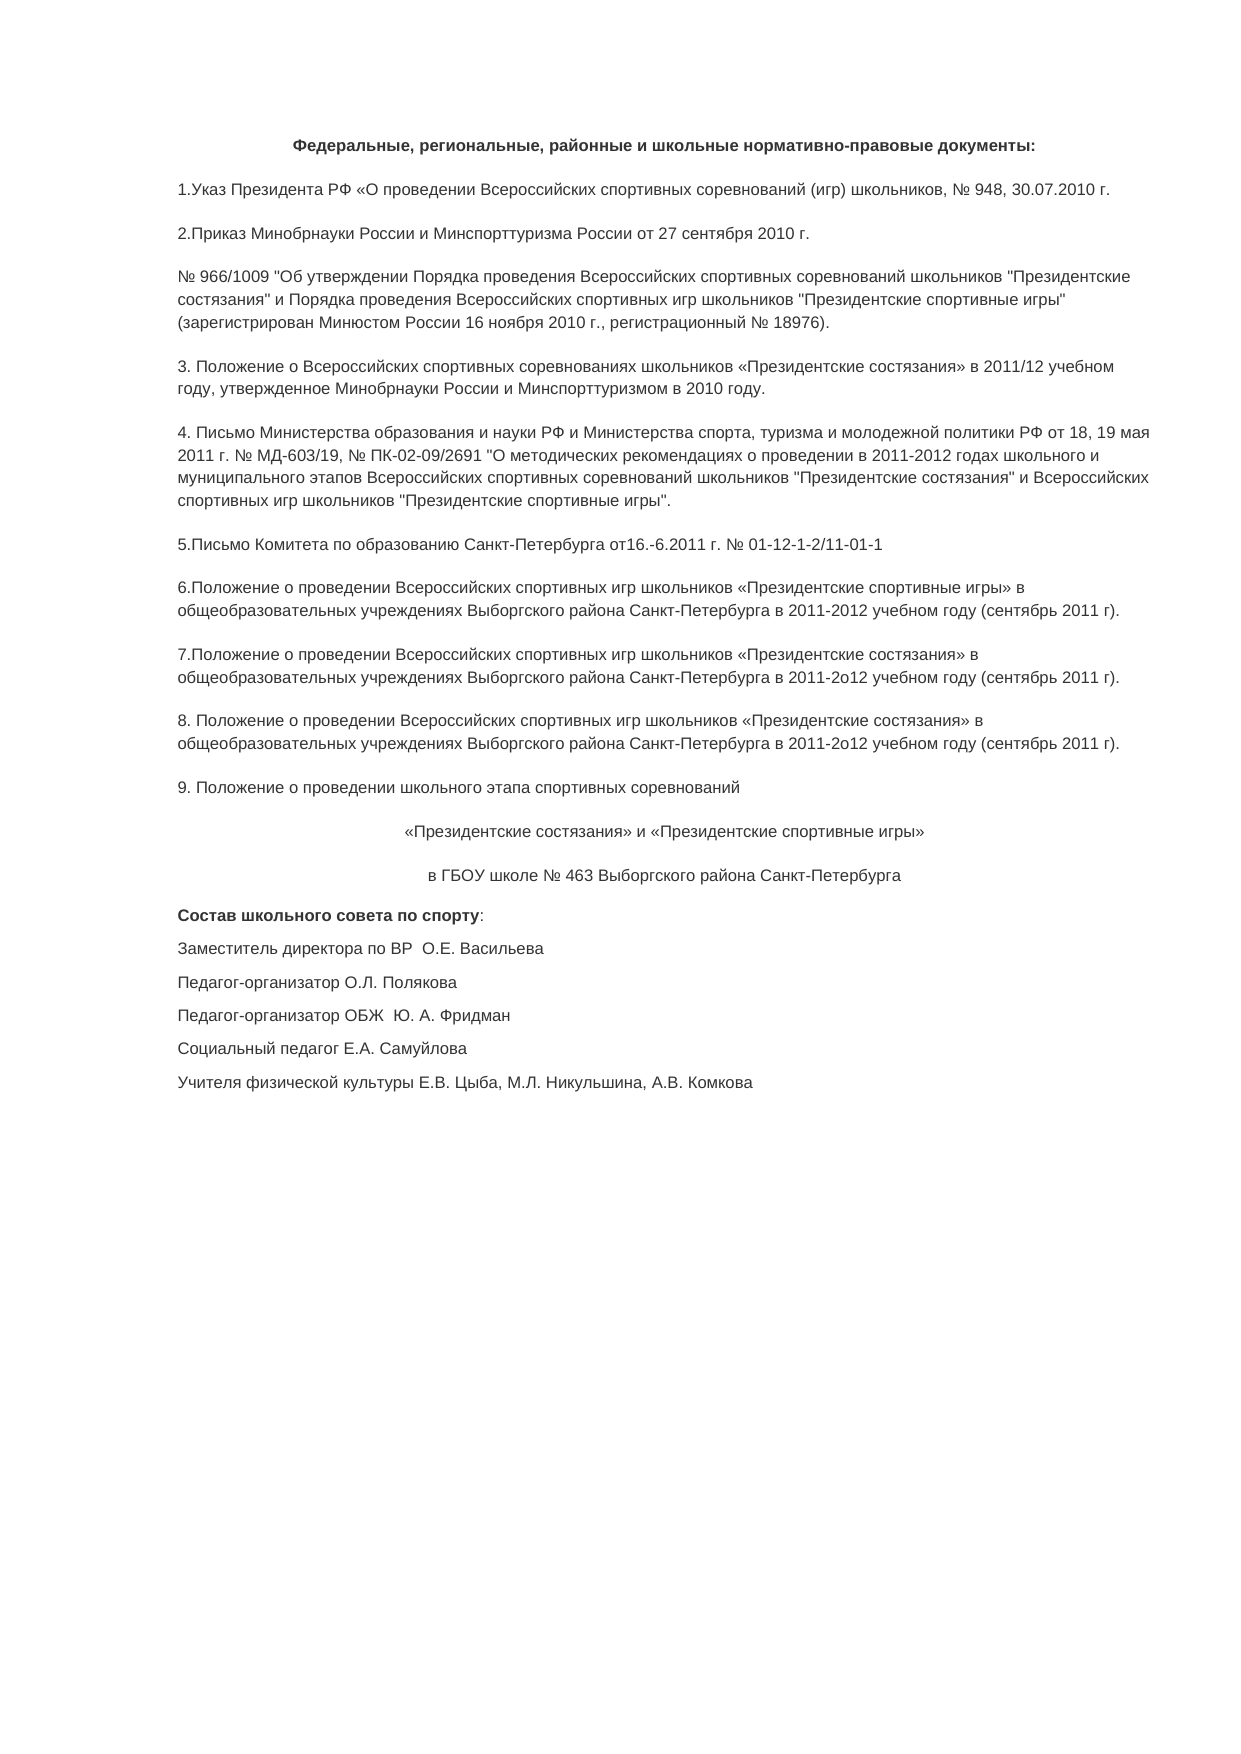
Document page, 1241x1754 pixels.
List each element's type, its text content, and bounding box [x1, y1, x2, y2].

text Социальный педагог Е.А. Самуйлова [177, 1039, 1152, 1058]
text 3. Положение о Всероссийских спортивных соревнованиях школьников «Президентские состязания» в 2011/12 учебном году, утвержденное Минобрнауки России и Минспорттуризмом в 2010 году. [177, 353, 1152, 398]
text Состав школьного совета по спорту: [177, 906, 1152, 925]
text Педагог-организатор О.Л. Полякова [177, 972, 1152, 992]
text 2.Приказ Минобрнауки России и Минспорттуризма России от 27 сентября 2010 г. [177, 220, 1152, 243]
text 5.Письмо Комитета по образованию Санкт-Петербурга от16.-6.2011 г. № 01-12-1-2/11-01-1 [177, 531, 1152, 554]
text Федеральные, региональные, районные и школьные нормативно-правовые документы: [177, 132, 1152, 155]
text № 966/1009 "Об утверждении Порядка проведения Всероссийских спортивных соревнований школьников "Президентские состязания" и Порядка проведения Всероссийских спортивных игр школьников "Президентские спортивные игры" (зарегистрирован Минюстом России 16 ноября 2010 г., регистрационный № 18976). [177, 264, 1152, 332]
text Заместитель директора по ВР О.Е. Васильева [177, 939, 1152, 958]
text Педагог-организатор ОБЖ Ю. А. Фридман [177, 1006, 1152, 1025]
text Учителя физической культуры Е.В. Цыба, М.Л. Никульшина, А.В. Комкова [177, 1072, 1152, 1092]
text 9. Положение о проведении школьного этапа спортивных соревнований [177, 774, 1152, 797]
text 6.Положение о проведении Всероссийских спортивных игр школьников «Президентские спортивные игры» в общеобразовательных учреждениях Выборгского района Санкт-Петербурга в 2011-2012 учебном году (сентябрь 2011 г). [177, 575, 1152, 620]
text 7.Положение о проведении Всероссийских спортивных игр школьников «Президентские состязания» в общеобразовательных учреждениях Выборгского района Санкт-Петербурга в 2011-2о12 учебном году (сентябрь 2011 г). [177, 641, 1152, 687]
text в ГБОУ школе № 463 Выборгского района Санкт-Петербурга [177, 862, 1152, 884]
text 4. Письмо Министерства образования и науки РФ и Министерства спорта, туризма и молодежной политики РФ от 18, 19 мая 2011 г. № МД-603/19, № ПК-02-09/2691 "О методических рекомендациях о проведении в 2011-2012 годах школьного и муниципального этапов Всероссийских спортивных соревнований школьников "Президентские состязания" и Всероссийских спортивных игр школьников "Президентские спортивные игры". [177, 419, 1152, 510]
text «Президентские состязания» и «Президентские спортивные игры» [177, 818, 1152, 841]
text 8. Положение о проведении Всероссийских спортивных игр школьников «Президентские состязания» в общеобразовательных учреждениях Выборгского района Санкт-Петербурга в 2011-2о12 учебном году (сентябрь 2011 г). [177, 708, 1152, 753]
text 1.Указ Президента РФ «О проведении Всероссийских спортивных соревнований (игр) школьников, № 948, 30.07.2010 г. [177, 176, 1152, 199]
